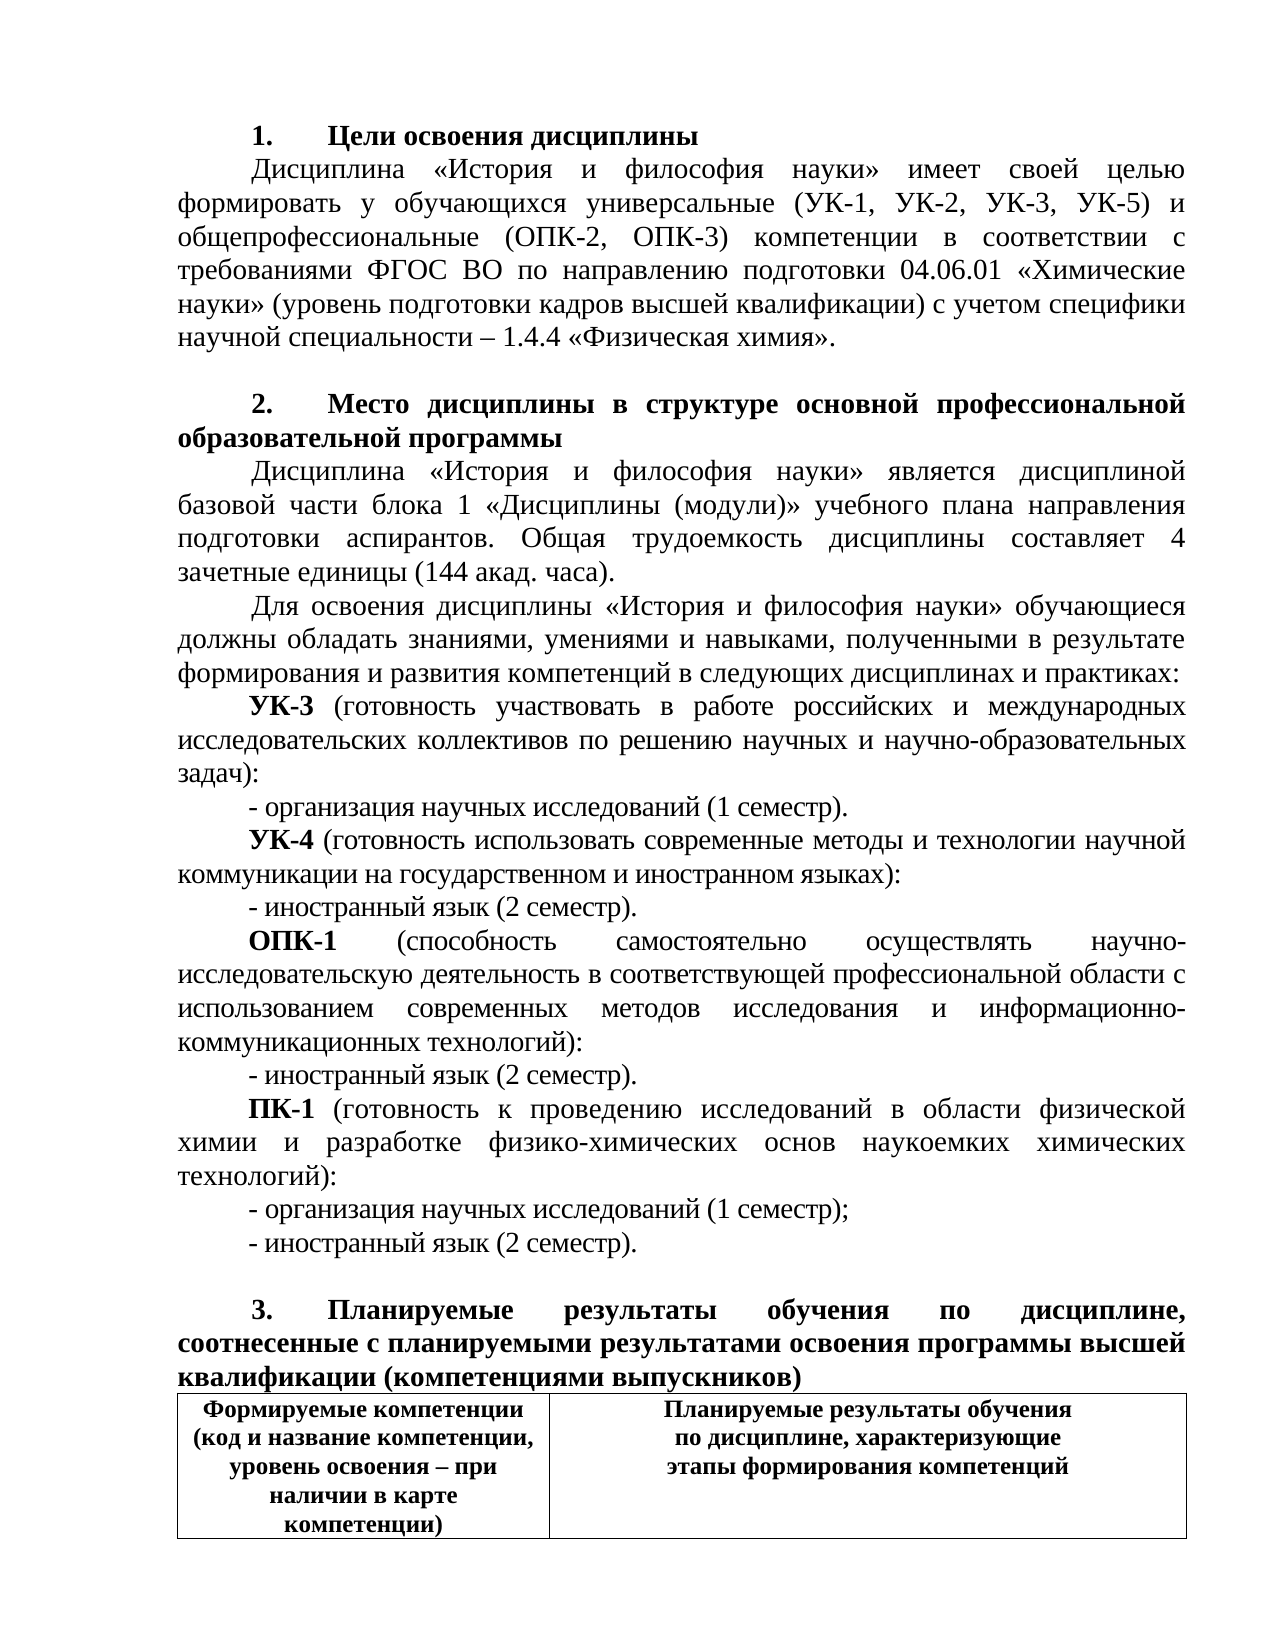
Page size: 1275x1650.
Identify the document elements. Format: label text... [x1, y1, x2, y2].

list Место дисциплины в структуре основной профессиональной образовательной программы [177, 386, 1186, 453]
text Дисциплина «История и философия науки» является дисциплиной базовой части блока 1 «Дисциплины (модули)» учебного плана направления подготовки аспирантов. Общая трудоемкость дисциплины составляет 4 зачетные единицы (144 акад. часа). [177, 453, 1186, 588]
text Для освоения дисциплины «История и философия науки» обучающиеся должны обладать знаниями, умениями и навыками, полученными в результате формирования и развития компетенций в следующих дисциплинах и практиках: [177, 588, 1186, 688]
text УК-4 (готовность использовать современные методы и технологии научной коммуникации на государственном и иностранном языках): [177, 822, 1186, 889]
list Планируемые результаты обучения по дисциплине, соотнесенные с планируемыми результатами освоения программы высшей квалификации (компетенциями выпускников) [177, 1292, 1186, 1393]
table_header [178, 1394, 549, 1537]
text - иностранный язык (2 семестр). [177, 1225, 1186, 1258]
text Дисциплина «История и философия науки» имеет своей целью формировать у обучающихся универсальные (УК-1, УК-2, УК-3, УК-5) и общепрофессиональные (ОПК-2, ОПК-3) компетенции в соответствии с требованиями ФГОС ВО по направлению подготовки 04.06.01 «Химические науки» (уровень подготовки кадров высшей квалификации) с учетом специфики научной специальности – 1.4.4 «Физическая химия». [177, 152, 1186, 353]
text - иностранный язык (2 семестр). [177, 889, 1186, 923]
text - иностранный язык (2 семестр). [177, 1057, 1186, 1091]
text - организация научных исследований (1 семестр). [177, 789, 1186, 822]
list Цели освоения дисциплины [177, 118, 1186, 152]
text ОПК-1 (способность самостоятельно осуществлять научно-исследовательскую деятельность в соответствующей профессиональной области с использованием современных методов исследования и информационно-коммуникационных технологий): [177, 923, 1186, 1057]
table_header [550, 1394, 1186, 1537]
text - организация научных исследований (1 семестр); [177, 1191, 1186, 1225]
text ПК-1 (готовность к проведению исследований в области физической химии и разработке физико-химических основ наукоемких химических технологий): [177, 1091, 1186, 1191]
text УК-3 (готовность участвовать в работе российских и международных исследовательских коллективов по решению научных и научно-образовательных задач): [177, 688, 1186, 789]
